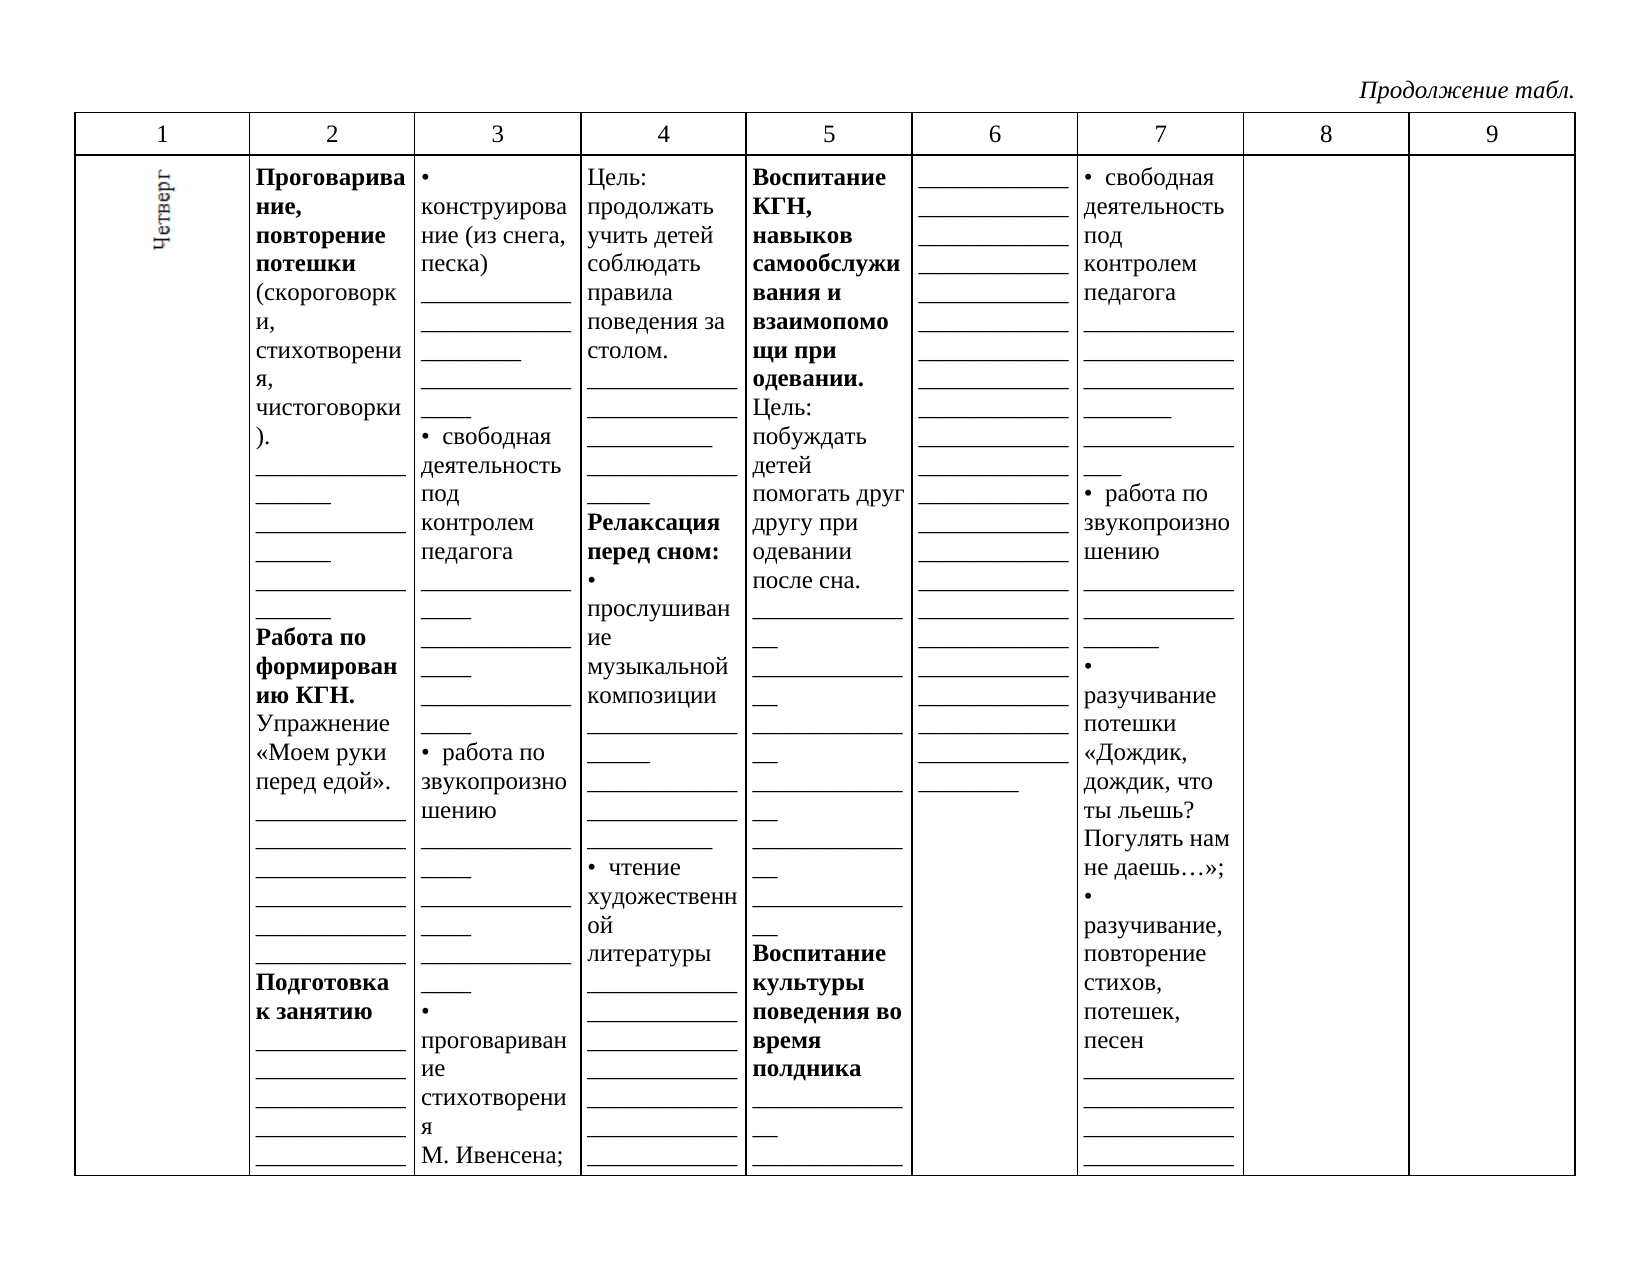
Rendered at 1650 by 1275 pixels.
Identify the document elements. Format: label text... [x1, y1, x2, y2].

table_header 4 [582, 113, 745, 154]
table_header 9 [1410, 113, 1574, 154]
table_cell [1244, 156, 1408, 1175]
table_header 2 [250, 113, 414, 154]
table_header 6 [913, 113, 1077, 154]
table_header 1 [76, 113, 249, 154]
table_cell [250, 156, 414, 1175]
picture [146, 162, 178, 258]
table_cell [1078, 156, 1243, 1175]
table_header 3 [415, 113, 580, 154]
table_cell [76, 156, 249, 1175]
table_header 8 [1244, 113, 1408, 154]
text Продолжение табл. [75, 75, 1575, 104]
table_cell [415, 156, 580, 1175]
table_header 7 [1078, 113, 1243, 154]
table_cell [913, 156, 1077, 1175]
table_cell [1410, 156, 1574, 1175]
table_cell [582, 156, 745, 1175]
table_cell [747, 156, 911, 1175]
table_header 5 [747, 113, 911, 154]
